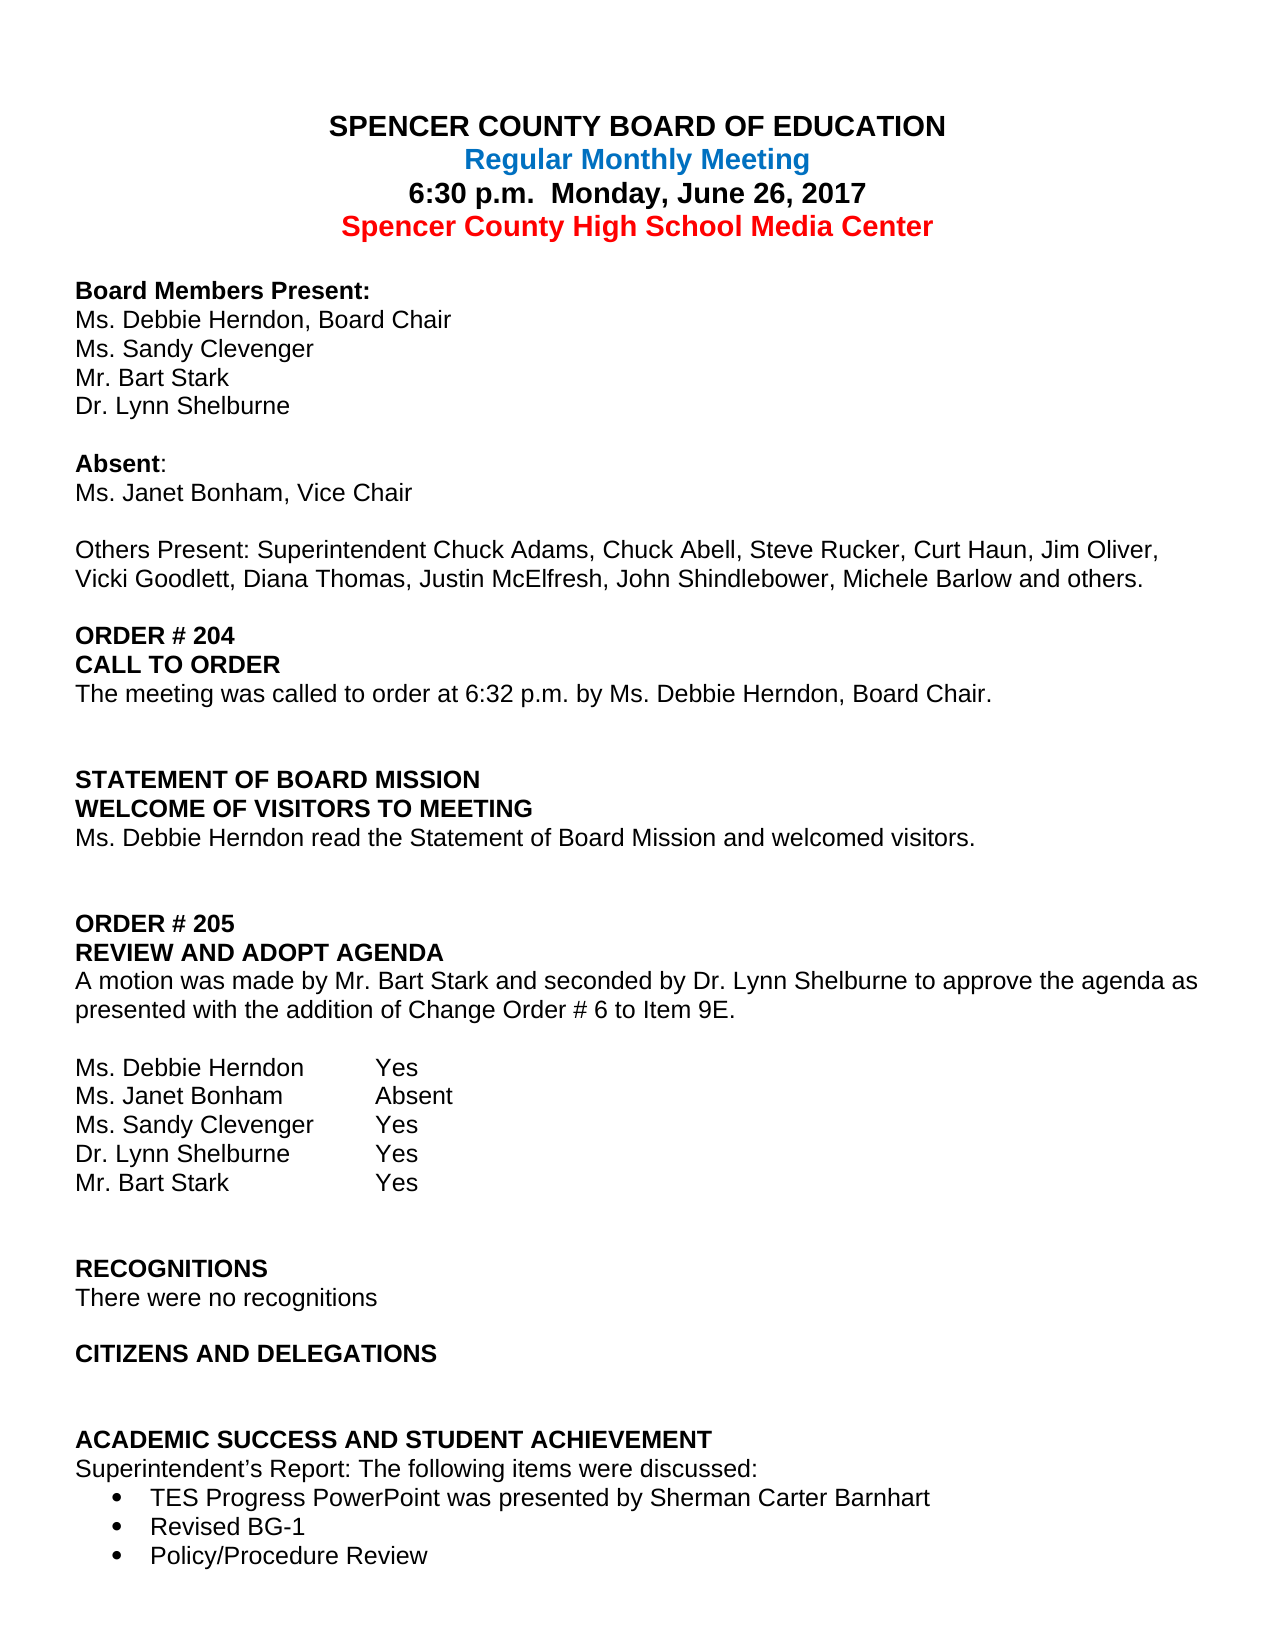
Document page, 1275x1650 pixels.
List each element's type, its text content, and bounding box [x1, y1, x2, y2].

text CALL TO ORDER [75, 650, 1200, 679]
list Policy/Procedure Review [112, 1541, 1200, 1569]
text Ms. Debbie Herndon Yes [75, 1052, 1200, 1081]
text Others Present: Superintendent Chuck Adams, Chuck Abell, Steve Rucker, Curt Haun, Jim Oliver, Vicki Goodlett, Diana Thomas, Justin McElfresh, John Shindlebower, Michele Barlow and others. [75, 535, 1200, 592]
text The meeting was called to order at 6:32 p.m. by Ms. Debbie Herndon, Board Chair. [75, 679, 1200, 707]
text STATEMENT OF BOARD MISSION [75, 765, 1200, 794]
text Ms. Sandy Clevenger Yes [75, 1110, 1200, 1139]
text CITIZENS AND DELEGATIONS [75, 1339, 1200, 1368]
text Mr. Bart Stark Yes [75, 1167, 1200, 1196]
text ORDER # 204 [75, 621, 1200, 650]
text Dr. Lynn Shelburne [75, 391, 1200, 420]
list TES Progress PowerPoint was presented by Sherman Carter Barnhart [112, 1483, 1200, 1512]
text Dr. Lynn Shelburne Yes [75, 1139, 1200, 1167]
text RECOGNITIONS [75, 1254, 1200, 1282]
text REVIEW AND ADOPT AGENDA [75, 937, 1200, 966]
text Ms. Debbie Herndon, Board Chair [75, 305, 1200, 334]
text Ms. Sandy Clevenger [75, 334, 1200, 362]
text Ms. Janet Bonham, Vice Chair [75, 477, 1200, 506]
text A motion was made by Mr. Bart Stark and seconded by Dr. Lynn Shelburne to approve the agenda as presented with the addition of Change Order # 6 to Item 9E. [75, 966, 1200, 1024]
text Regular Monthly Meeting [75, 142, 1200, 176]
text Ms. Janet Bonham Absent [75, 1081, 1200, 1110]
text Spencer County High School Media Center [75, 209, 1200, 243]
list Revised BG-1 [112, 1512, 1200, 1541]
text Ms. Debbie Herndon read the Statement of Board Mission and welcomed visitors. [75, 822, 1200, 851]
text ORDER # 205 [75, 909, 1200, 937]
text There were no recognitions [75, 1282, 1200, 1311]
text 6:30 p.m. Monday, June 26, 2017 [75, 176, 1200, 209]
text Board Members Present: [75, 276, 1200, 305]
text WELCOME OF VISITORS TO MEETING [75, 794, 1200, 822]
text Absent: [75, 449, 1200, 477]
text ACADEMIC SUCCESS AND STUDENT ACHIEVEMENT [75, 1426, 1200, 1454]
text SPENCER COUNTY BOARD OF EDUCATION [75, 108, 1200, 142]
text Mr. Bart Stark [75, 362, 1200, 391]
text Superintendent’s Report: The following items were discussed: [75, 1454, 1200, 1483]
